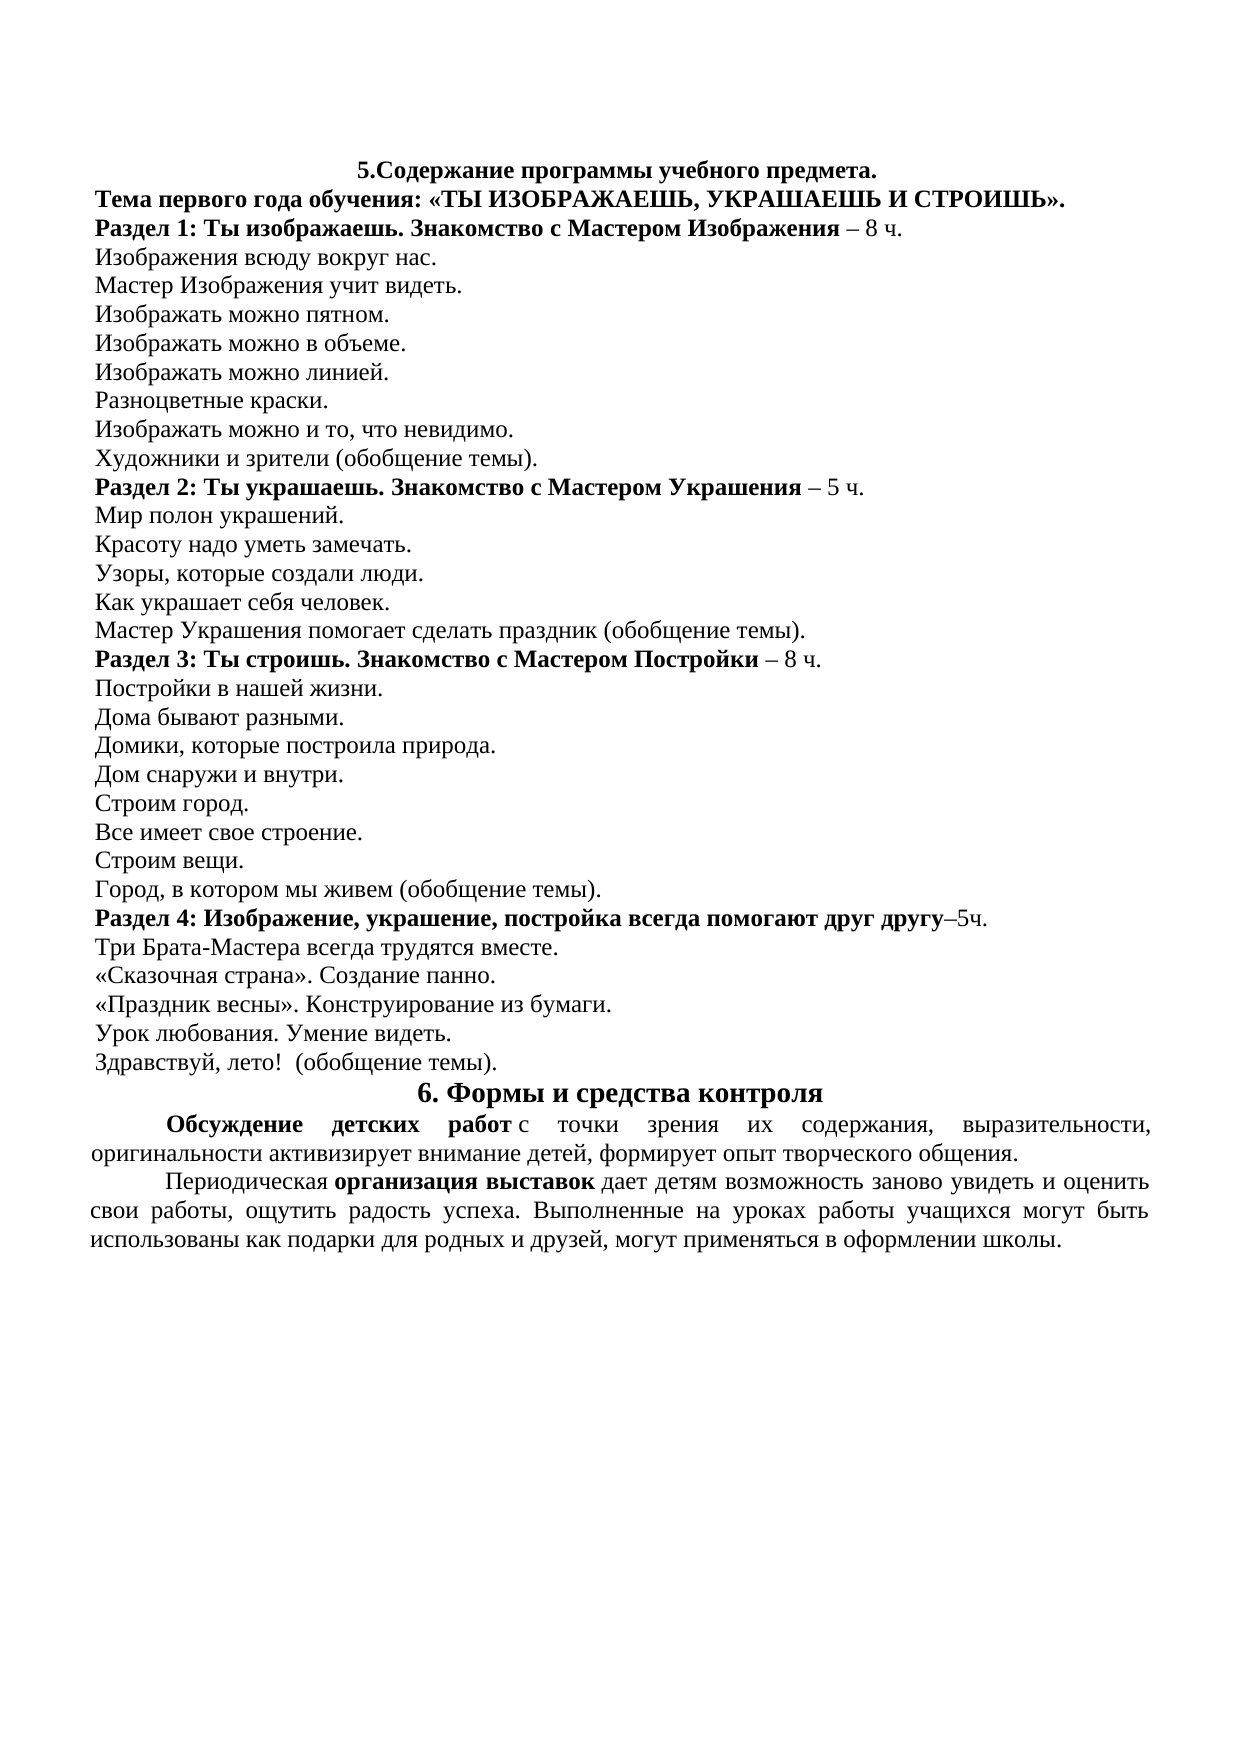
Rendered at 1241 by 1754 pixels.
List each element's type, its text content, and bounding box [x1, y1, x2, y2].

text Мир полон украшений. [94, 500, 1146, 529]
text Раздел 2: Ты украшаешь. Знакомство с Мастером Украшения – 5 ч. [94, 472, 1146, 500]
text Урок любования. Умение видеть. [94, 1018, 1146, 1047]
text Раздел 1: Ты изображаешь. Знакомство с Мастером Изображения – 8 ч. [94, 213, 1146, 242]
text Периодическая организация выставок дает детям возможность заново увидеть и оценить свои работы, ощутить радость успеха. Выполненные на уроках работы учащихся могут быть использованы как подарки для родных и друзей, могут применяться в оформлении школы. [90, 1166, 1150, 1253]
text Домики, которые построила природа. [94, 730, 1146, 759]
text «Сказочная страна». Создание панно. [94, 960, 1146, 989]
text Строим город. [94, 788, 1146, 817]
text Узоры, которые создали люди. [94, 558, 1146, 587]
text Мастер Изображения учит видеть. [94, 270, 1146, 299]
text 5.Содержание программы учебного предмета. [89, 155, 1146, 184]
text Разноцветные краски. [94, 385, 1146, 414]
text Изображать можно линией. [94, 357, 1146, 385]
text Раздел 4: Изображение, украшение, постройка всегда помогают друг другу–5ч. [94, 903, 1146, 932]
text Тема первого года обучения: «ТЫ ИЗОБРАЖАЕШЬ, УКРАШАЕШЬ И СТРОИШЬ». [94, 184, 1146, 213]
text «Праздник весны». Конструирование из бумаги. [94, 989, 1146, 1018]
text Постройки в нашей жизни. [94, 673, 1146, 702]
text Дом снаружи и внутри. [94, 759, 1146, 788]
text Все имеет свое строение. [94, 817, 1146, 845]
text Изображать можно пятном. [94, 299, 1146, 328]
text Обсуждение детских работ с точки зрения их содержания, выразительности, оригинальности активизирует внимание детей, формирует опыт творческого общения. [91, 1109, 1152, 1166]
text Красоту надо уметь замечать. [94, 529, 1146, 558]
text Город, в котором мы живем (обобщение темы). [94, 874, 1146, 903]
text Изображать можно в объеме. [94, 328, 1146, 357]
text Изображения всюду вокруг нас. [94, 242, 1146, 270]
text Как украшает себя человек. [94, 587, 1146, 615]
text Дома бывают разными. [94, 702, 1146, 730]
text Художники и зрители (обобщение темы). [94, 443, 1146, 472]
text Раздел 3: Ты строишь. Знакомство с Мастером Постройки – 8 ч. [94, 644, 1146, 673]
text Строим вещи. [94, 845, 1146, 874]
text Здравствуй, лето! (обобщение темы). [94, 1047, 1146, 1075]
text Три Брата-Мастера всегда трудятся вместе. [94, 932, 1146, 960]
text Мастер Украшения помогает сделать праздник (обобщение темы). [94, 615, 1146, 644]
text Изображать можно и то, что невидимо. [94, 414, 1146, 443]
text 6. Формы и средства контроля [94, 1075, 1146, 1109]
